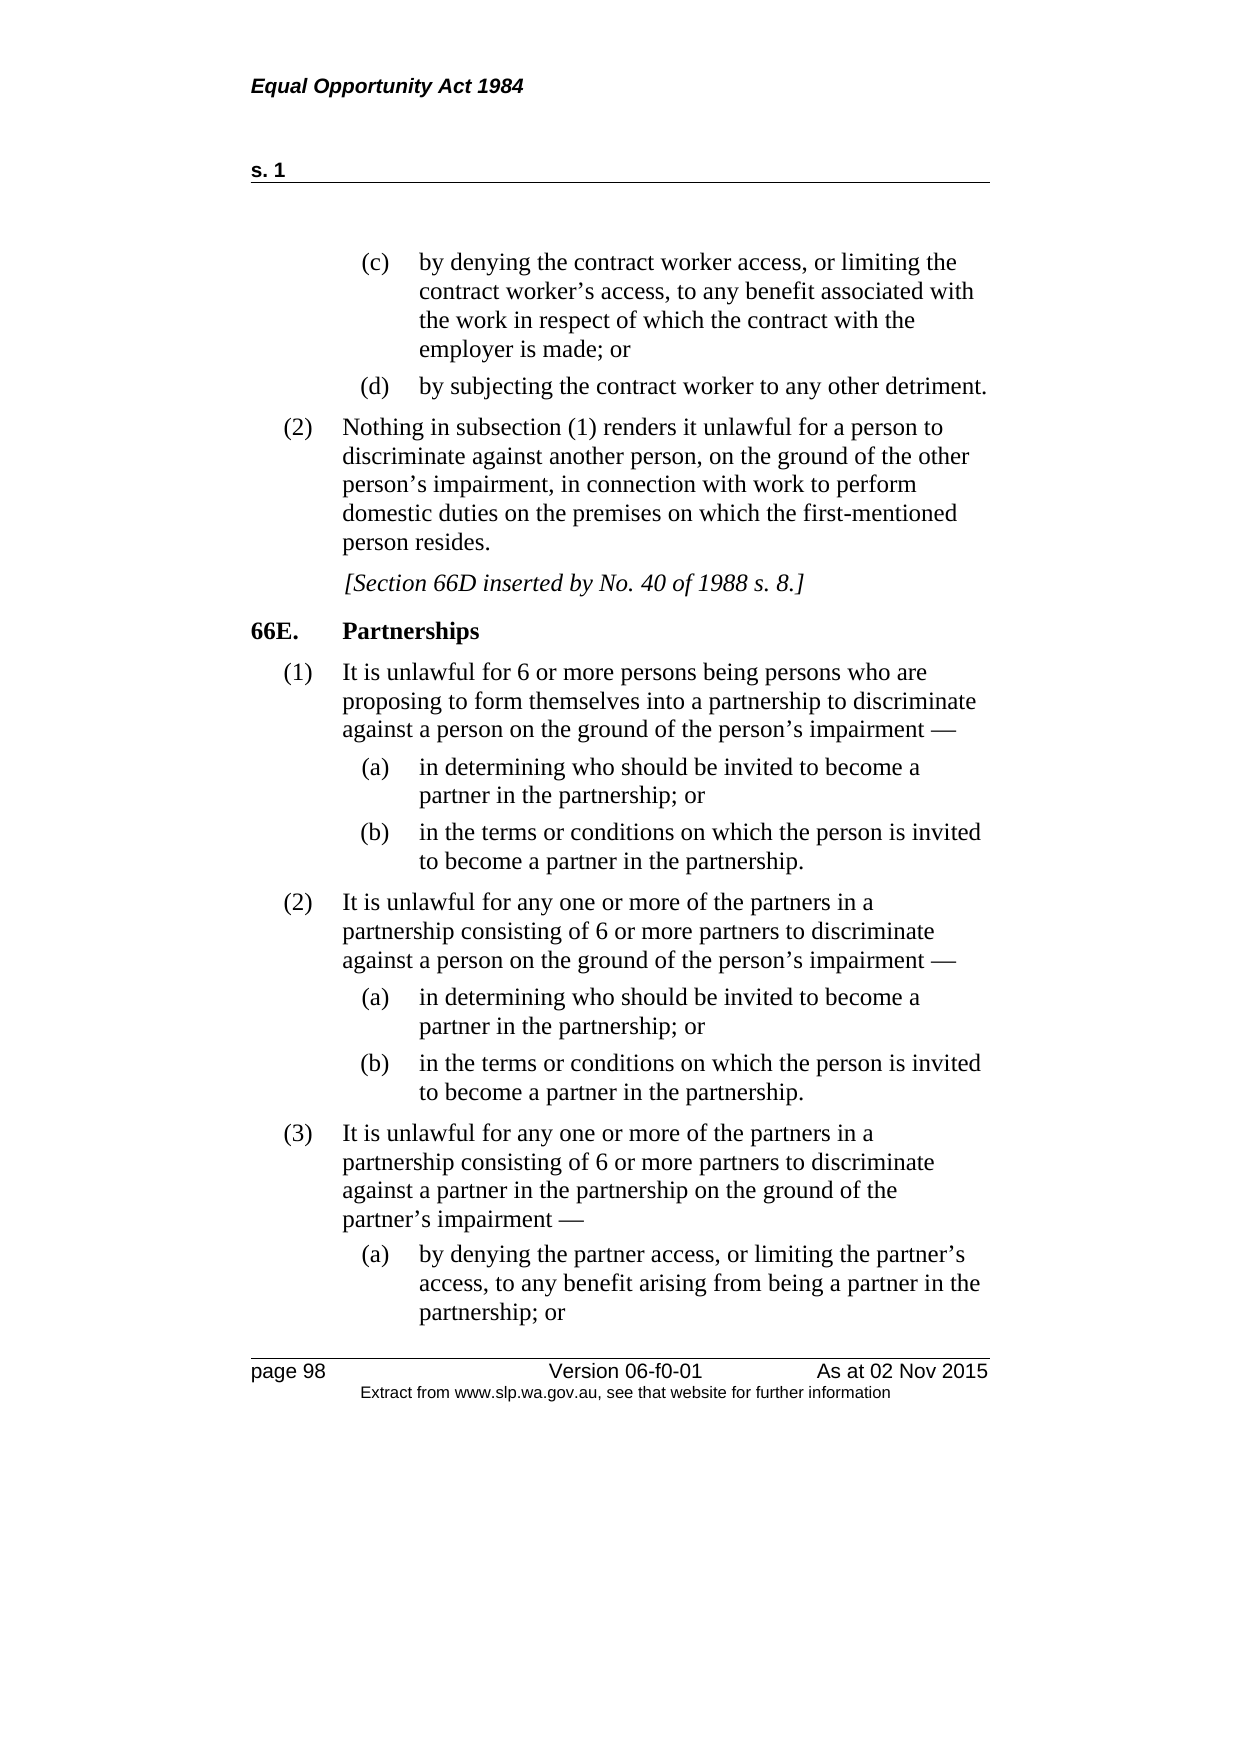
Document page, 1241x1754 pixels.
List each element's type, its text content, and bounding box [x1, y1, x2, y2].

text (c) by denying the contract worker access, or limiting the contract worker’s access, to any benefit associated with the work in respect of which the contract with the employer is made; or [251, 247, 990, 362]
text (d) by subjecting the contract worker to any other detriment. [251, 371, 990, 399]
text [Section 66D inserted by No. 40 of 1988 s. 8.] [251, 568, 990, 597]
text (2) Nothing in subsection (1) renders it unlawful for a person to discriminate against another person, on the ground of the other person’s impairment, in connection with work to perform domestic duties on the premises on which the first-mentioned person resides. [251, 412, 990, 556]
text (b) in the terms or conditions on which the person is invited to become a partner in the partnership. [251, 817, 990, 875]
text (1) It is unlawful for 6 or more persons being persons who are proposing to form themselves into a partnership to discriminate against a person on the ground of the person’s impairment — [251, 657, 990, 743]
text (2) It is unlawful for any one or more of the partners in a partnership consisting of 6 or more partners to discriminate against a person on the ground of the person’s impairment — [251, 887, 990, 974]
text (a) in determining who should be invited to become a partner in the partnership; or [251, 982, 990, 1039]
text (a) in determining who should be invited to become a partner in the partnership; or [251, 752, 990, 809]
text (a) by denying the partner access, or limiting the partner’s access, to any benefit arising from being a partner in the partnership; or [251, 1239, 990, 1325]
text (3) It is unlawful for any one or more of the partners in a partnership consisting of 6 or more partners to discriminate against a partner in the partnership on the ground of the partner’s impairment — [251, 1118, 990, 1233]
subtitle 66E. Partnerships [251, 616, 990, 644]
text (b) in the terms or conditions on which the person is invited to become a partner in the partnership. [251, 1048, 990, 1105]
